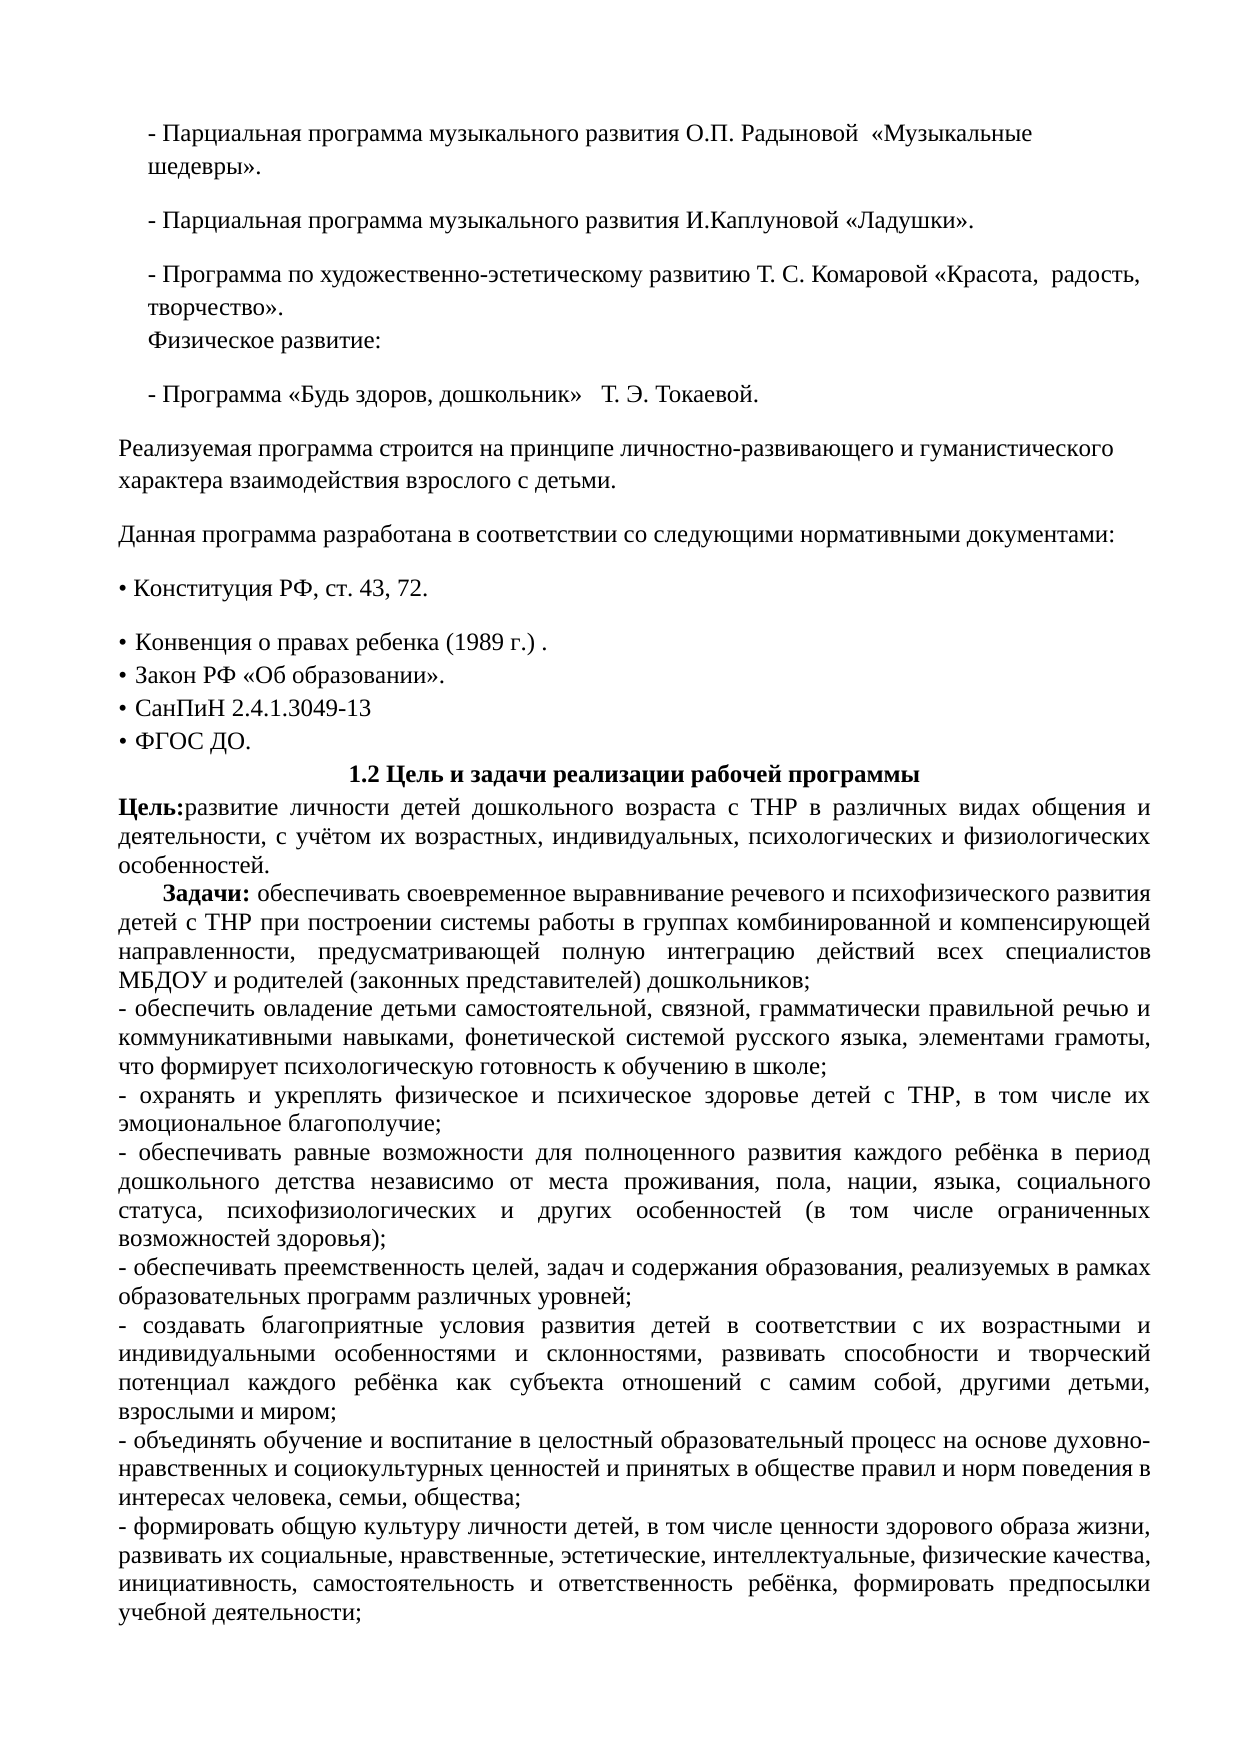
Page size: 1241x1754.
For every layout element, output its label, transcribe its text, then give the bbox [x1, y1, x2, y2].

text - создавать благоприятные условия развития детей в соответствии с их возрастными и индивидуальными особенностями и склонностями, развивать способности и творческий потенциал каждого ребёнка как субъекта отношений с самим собой, другими детьми, взрослыми и миром; [118, 1310, 1152, 1425]
list Закон РФ «Об образовании». [118, 660, 1152, 689]
text - Программа «Будь здоров, дошкольник» Т. Э. Токаевой. [148, 379, 1152, 407]
list ФГОС ДО. [118, 726, 1151, 755]
list СанПиН 2.4.1.3049-13 [118, 693, 1152, 722]
text - охранять и укреплять физическое и психическое здоровье детей с ТНР, в том числе их эмоциональное благополучие; [118, 1080, 1152, 1137]
text Реализуемая программа строится на принципе личностно-развивающего и гуманистического характера взаимодействия взрослого с детьми. [118, 433, 1152, 494]
text - объединять обучение и воспитание в целостный образовательный процесс на основе духовно-нравственных и социокультурных ценностей и принятых в обществе правил и норм поведения в интересах человека, семьи, общества; [118, 1425, 1152, 1511]
text Цель:развитие личности детей дошкольного возраста с ТНР в различных видах общения и деятельности, с учётом их возрастных, индивидуальных, психологических и физиологических особенностей. [118, 792, 1152, 878]
text - формировать общую культуру личности детей, в том числе ценности здорового образа жизни, развивать их социальные, нравственные, эстетические, интеллектуальные, физические качества, инициативность, самостоятельность и ответственность ребёнка, формировать предпосылки учебной деятельности; [118, 1511, 1152, 1626]
text 1.2 Цель и задачи реализации рабочей программы [118, 759, 1151, 788]
text • Конституция РФ, ст. 43, 72. [118, 573, 1152, 602]
text - Парциальная программа музыкального развития О.П. Радыновой «Музыкальные шедевры». [148, 118, 1152, 180]
text - обеспечивать преемственность целей, задач и содержания образования, реализуемых в рамках образовательных программ различных уровней; [118, 1252, 1152, 1310]
list Конвенция о правах ребенка (1989 г.) . [118, 627, 1152, 656]
text Задачи: обеспечивать своевременное выравнивание речевого и психофизического развития детей с ТНР при построении системы работы в группах комбинированной и компенсирующей направленности, предусматривающей полную интеграцию действий всех специалистов МБДОУ и родителей (законных представителей) дошкольников; [118, 878, 1152, 993]
text - Парциальная программа музыкального развития И.Каплуновой «Ладушки». [148, 205, 1152, 234]
text - обеспечивать равные возможности для полноценного развития каждого ребёнка в период дошкольного детства независимо от места проживания, пола, нации, языка, социального статуса, психофизиологических и других особенностей (в том числе ограниченных возможностей здоровья); [118, 1137, 1152, 1252]
text Данная программа разработана в соответствии со следующими нормативными документами: [118, 519, 1152, 548]
text - Программа по художественно-эстетическому развитию Т. С. Комаровой «Красота, радость, творчество». Физическое развитие: [148, 259, 1152, 354]
text - обеспечить овладение детьми самостоятельной, связной, грамматически правильной речью и коммуникативными навыками, фонетической системой русского языка, элементами грамоты, что формирует психологическую готовность к обучению в школе; [118, 993, 1152, 1080]
